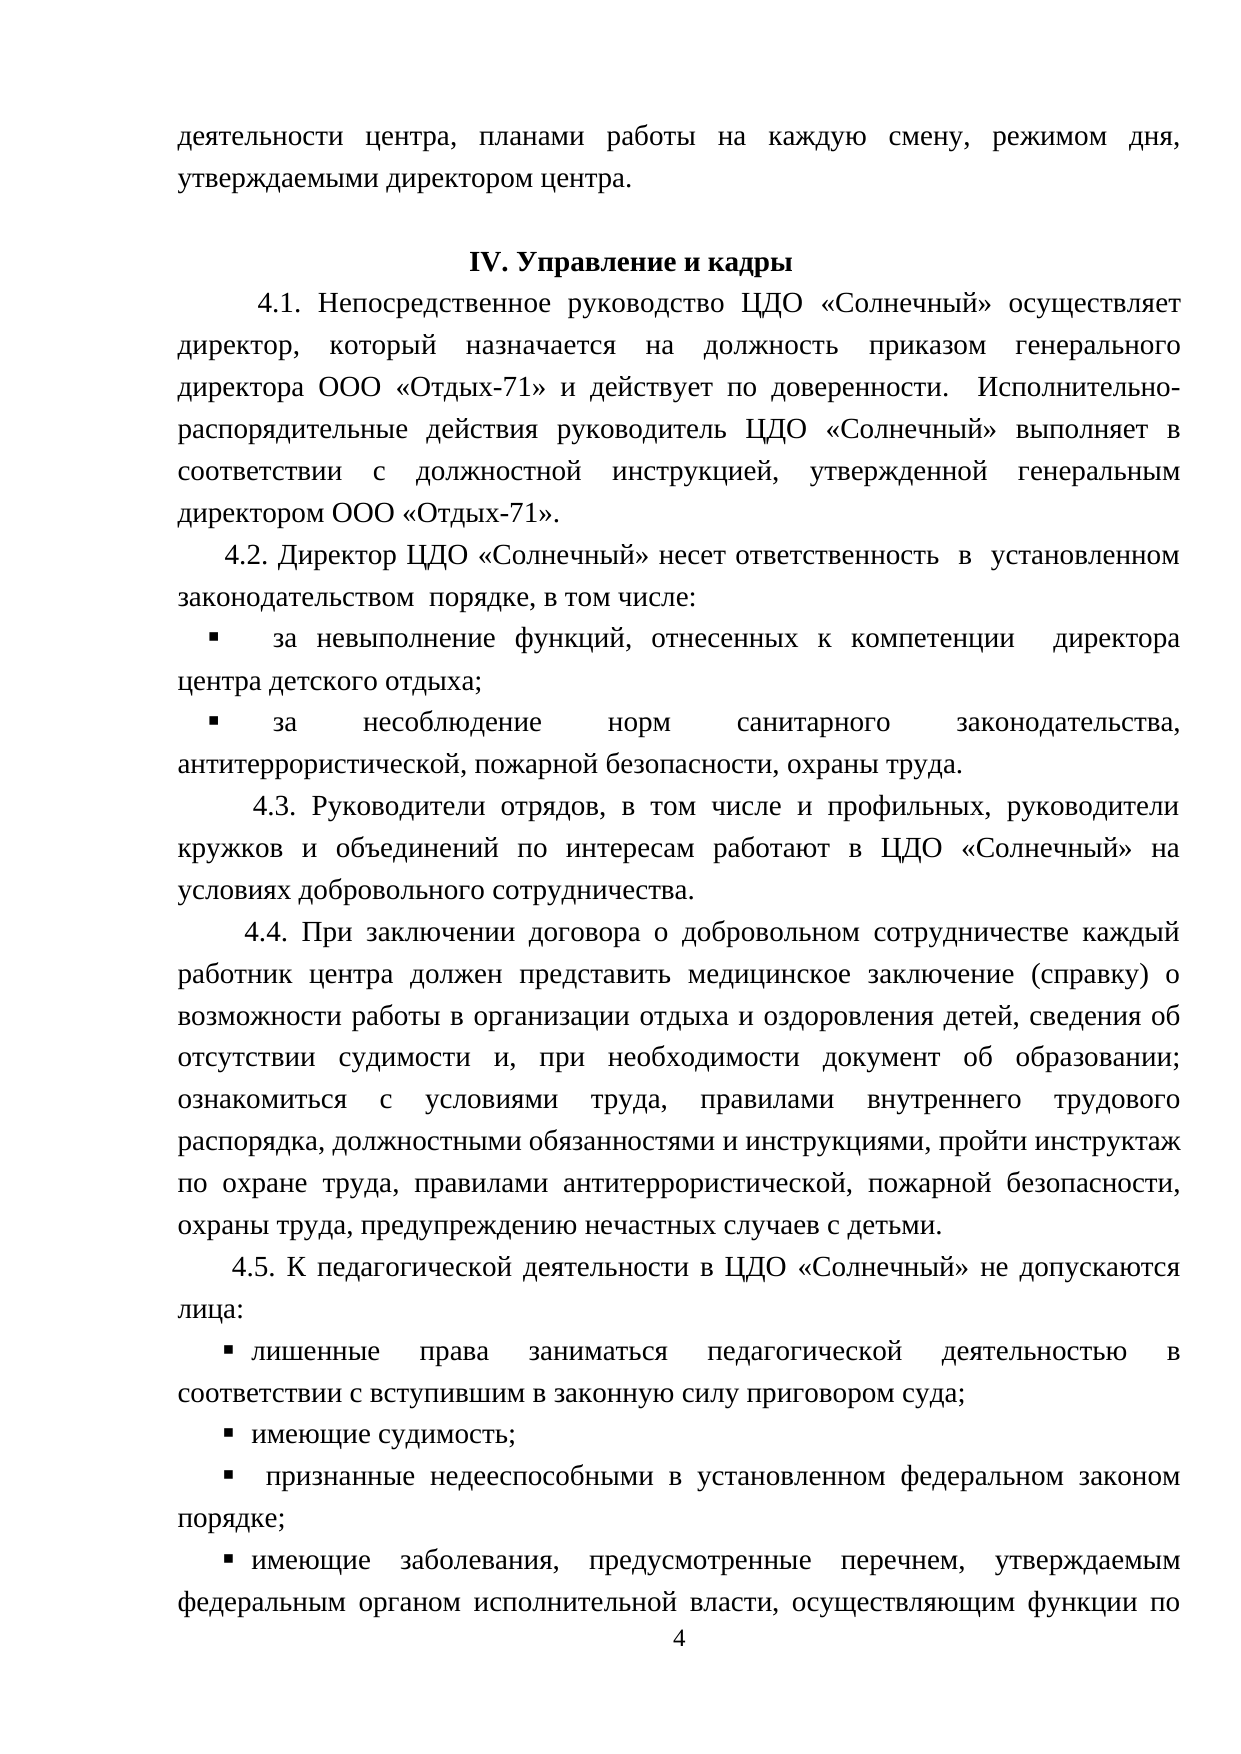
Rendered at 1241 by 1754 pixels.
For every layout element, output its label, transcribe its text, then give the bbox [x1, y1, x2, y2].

list имеющие судимость; [177, 1417, 1181, 1450]
list признанные недееспособными в установленном федеральном законом порядке; [177, 1458, 1181, 1534]
text 4.1. Непосредственное руководство ЦДО «Солнечный» осуществляет директор, который назначается на должность приказом генерального директора ООО «Отдых-71» и действует по доверенности. Исполнительно-распорядительные действия руководитель ЦДО «Солнечный» выполняет в соответствии с должностной инструкцией, утвержденной генеральным директором ООО «Отдых-71». [177, 286, 1181, 528]
list за несоблюдение норм санитарного законодательства, антитеррористической, пожарной безопасности, охраны труда. [177, 704, 1181, 780]
text 4.4. При заключении договора о добровольном сотрудничестве каждый работник центра должен представить медицинское заключение (справку) о возможности работы в организации отдыха и оздоровления детей, сведения об отсутствии судимости и, при необходимости документ об образовании; ознакомиться с условиями труда, правилами внутреннего трудового распорядка, должностными обязанностями и инструкциями, пройти инструктаж по охране труда, правилами антитеррористической, пожарной безопасности, охраны труда, предупреждению нечастных случаев с детьми. [177, 914, 1181, 1241]
list лишенные права заниматься педагогической деятельностью в соответствии с вступившим в законную силу приговором суда; [177, 1333, 1181, 1408]
text IV. Управление и кадры [177, 244, 1181, 277]
text 4.5. К педагогической деятельности в ЦДО «Солнечный» не допускаются лица: [177, 1249, 1181, 1324]
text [177, 118, 1181, 193]
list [177, 1542, 1181, 1618]
list за невыполнение функций, отнесенных к компетенции директора центра детского отдыха; [177, 621, 1181, 696]
text 4.2. Директор ЦДО «Солнечный» несет ответственность в установленном законодательством порядке, в том числе: [177, 537, 1181, 612]
text 4.3. Руководители отрядов, в том числе и профильных, руководители кружков и объединений по интересам работают в ЦДО «Солнечный» на условиях добровольного сотрудничества. [177, 788, 1181, 906]
